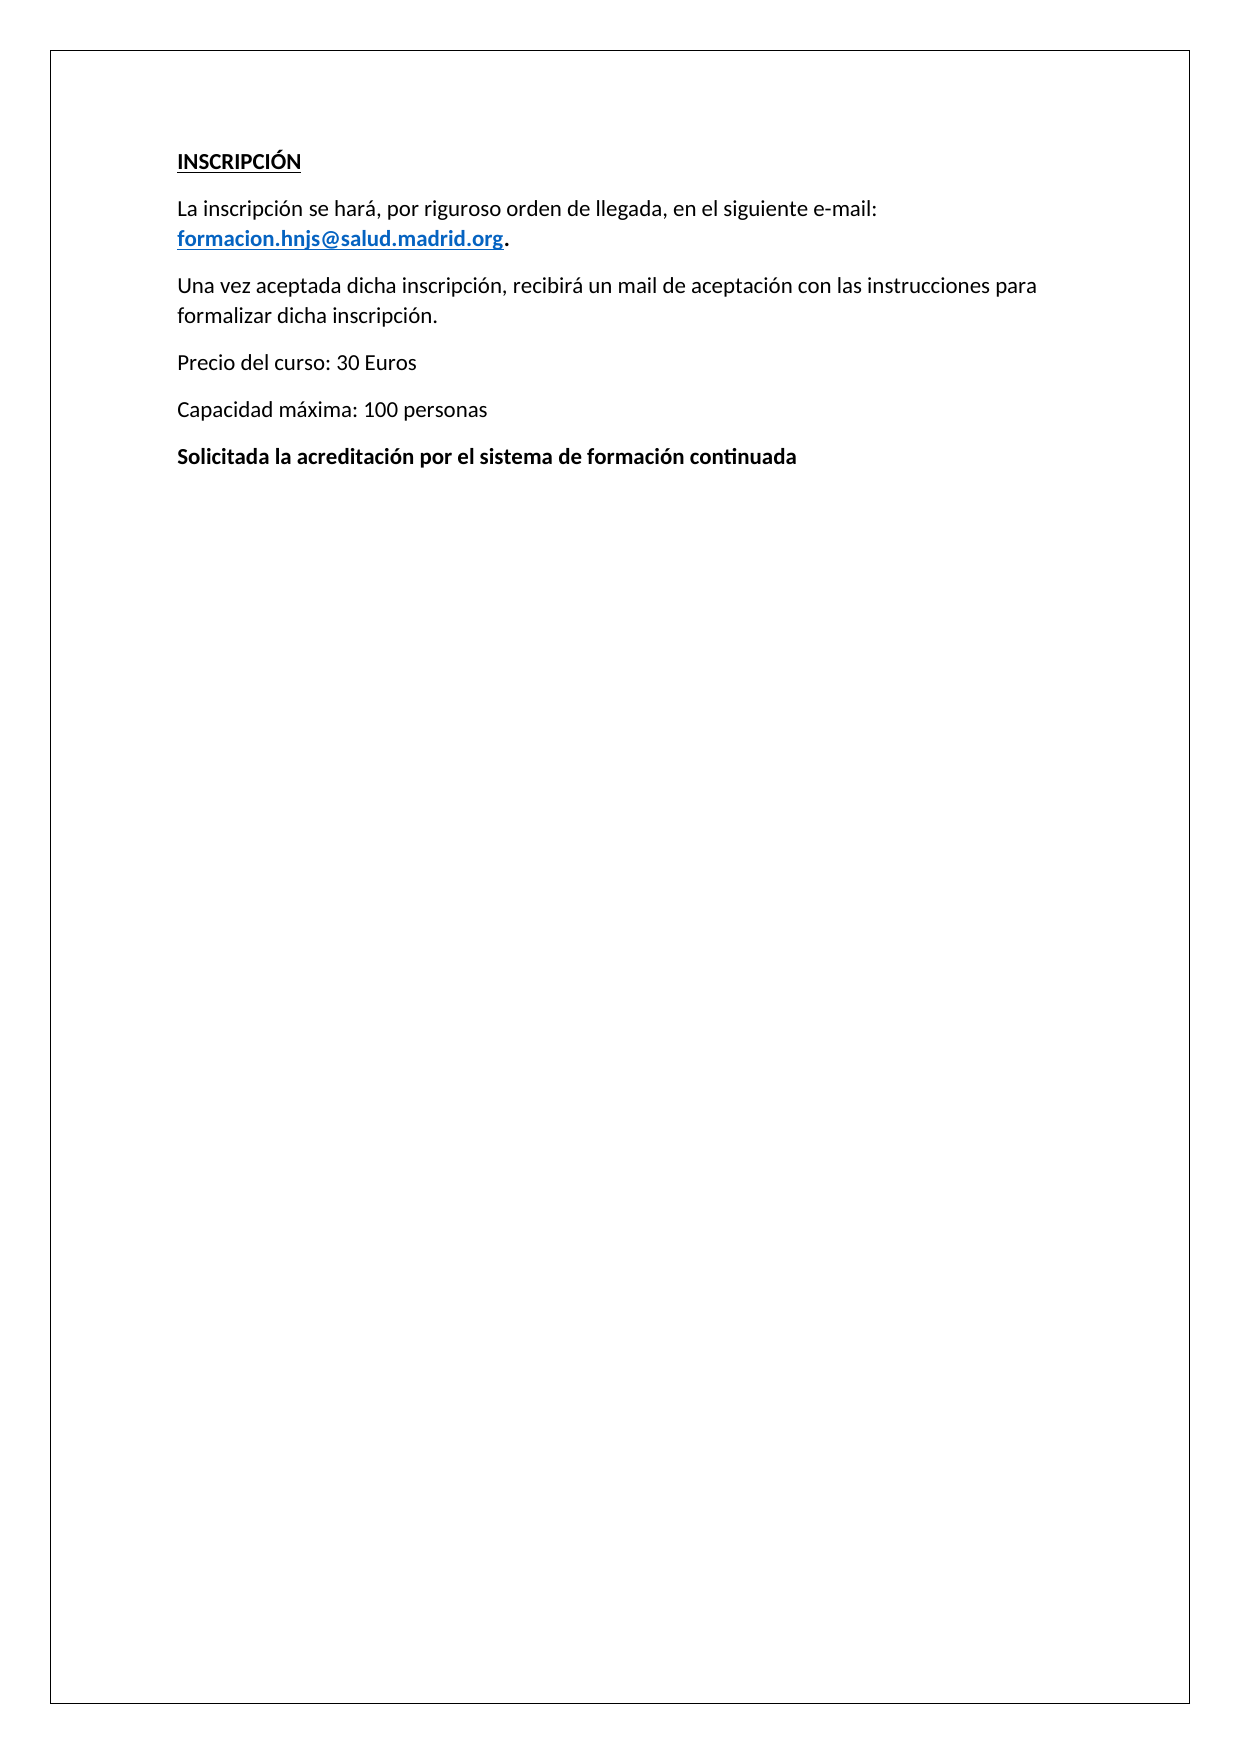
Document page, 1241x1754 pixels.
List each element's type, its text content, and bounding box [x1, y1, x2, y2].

text Una vez aceptada dicha inscripción, recibirá un mail de aceptación con las instrucciones para formalizar dicha inscripción. [177, 271, 1063, 330]
text Capacidad máxima: 100 personas [177, 395, 1063, 423]
text Precio del curso: 30 Euros [177, 348, 1063, 377]
text INSCRIPCIÓN [177, 147, 1063, 176]
text Solicitada la acreditación por el sistema de formación continuada [177, 442, 1063, 470]
text La inscripción se hará, por riguroso orden de llegada, en el siguiente e-mail: formacion.hnjs@salud.madrid.org. [177, 194, 1063, 253]
